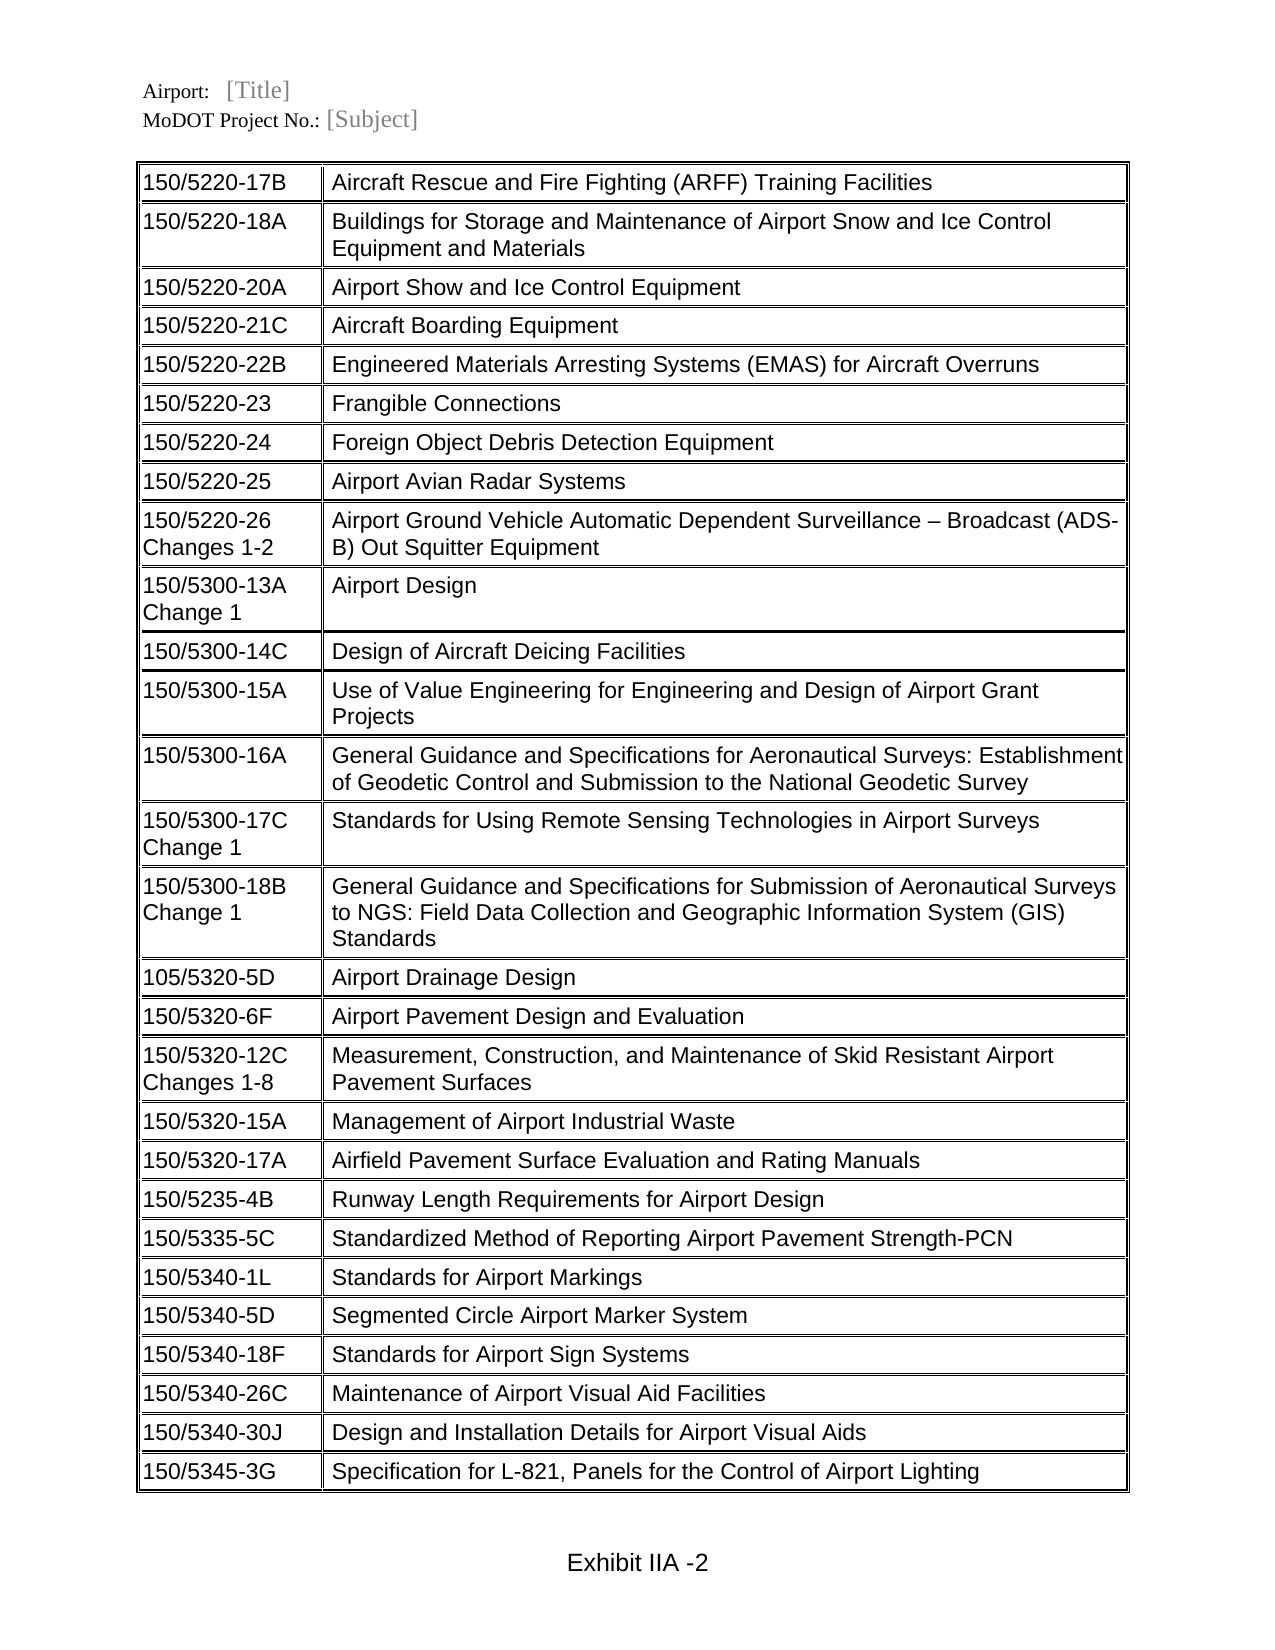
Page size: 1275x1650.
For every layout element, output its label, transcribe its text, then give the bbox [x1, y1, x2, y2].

table_cell Airport Ground Vehicle Automatic Dependent Surveillance – Broadcast (ADS-B) Out Squitter Equipment [324, 499, 1127, 564]
table_cell 150/5300-14C [140, 630, 321, 669]
table_cell Measurement, Construction, and Maintenance of Skid Resistant Airport Pavement Surfaces [324, 1034, 1127, 1100]
table_cell 150/5340-26C [140, 1373, 321, 1411]
table_cell 150/5320-12C Changes 1-8 [140, 1034, 321, 1100]
table_cell 150/5220-20A [138, 266, 323, 304]
table_cell 150/5220-23 [140, 383, 321, 421]
table_cell Airport Design [324, 565, 1127, 630]
table_cell Standards for Airport Sign Systems [324, 1334, 1127, 1372]
table_cell Segmented Circle Airport Marker System [324, 1295, 1127, 1333]
table_cell Airport Show and Ice Control Equipment [323, 266, 1128, 304]
table_cell 150/5220-18A [140, 200, 321, 266]
table_cell Standards for Using Remote Sensing Technologies in Airport Surveys [324, 800, 1127, 865]
table_cell Use of Value Engineering for Engineering and Design of Airport Grant Projects [324, 669, 1126, 734]
table_cell General Guidance and Specifications for Submission of Aeronautical Surveys to NGS: Field Data Collection and Geographic Information System (GIS) Standards [323, 865, 1128, 956]
table_cell 150/5220-26 Changes 1-2 [140, 499, 321, 564]
table_cell Foreign Object Debris Detection Equipment [324, 421, 1127, 460]
table_cell 105/5320-5D [140, 956, 321, 995]
table_cell Management of Airport Industrial Waste [323, 1100, 1128, 1139]
table_cell Standards for Airport Markings [323, 1256, 1128, 1294]
table_cell 150/5335-5C [138, 1217, 323, 1256]
table_cell Standardized Method of Reporting Airport Pavement Strength-PCN [323, 1217, 1128, 1256]
table_cell 150/5340-30J [140, 1411, 321, 1450]
table_cell Specification for L-821, Panels for the Control of Airport Lighting [323, 1450, 1127, 1489]
table_cell 150/5345-3G [140, 1450, 323, 1489]
table_cell Airport Pavement Design and Evaluation [324, 995, 1127, 1034]
table_cell Runway Length Requirements for Airport Design [323, 1178, 1128, 1217]
table_cell 150/5220-24 [140, 421, 321, 460]
table_cell General Guidance and Specifications for Aeronautical Surveys: Establishment of Geodetic Control and Submission to the National Geodetic Survey [324, 734, 1127, 799]
table_cell 150/5300-18B Change 1 [138, 865, 323, 956]
table_cell 150/5320-6F [140, 995, 321, 1034]
table_cell Frangible Connections [324, 383, 1127, 421]
table_cell 150/5300-13A Change 1 [140, 565, 321, 630]
table_cell 150/5220-21C [140, 305, 321, 343]
table_cell Aircraft Rescue and Fire Fighting (ARFF) Training Facilities [323, 165, 1126, 200]
table_cell Airport Drainage Design [324, 956, 1127, 995]
table_cell 150/5320-17A [138, 1139, 323, 1178]
table_cell Airfield Pavement Surface Evaluation and Rating Manuals [323, 1139, 1128, 1178]
table_cell 150/5340-1L [138, 1256, 323, 1294]
table_cell Maintenance of Airport Visual Aid Facilities [324, 1373, 1127, 1411]
table_cell 150/5320-15A [138, 1100, 323, 1139]
table_cell Design and Installation Details for Airport Visual Aids [324, 1411, 1127, 1450]
table_cell Engineered Materials Arresting Systems (EMAS) for Aircraft Overruns [324, 344, 1127, 382]
table_cell Design of Aircraft Deicing Facilities [324, 630, 1126, 669]
table_cell 150/5340-18F [140, 1334, 321, 1372]
table_cell 150/5235-4B [138, 1178, 323, 1217]
table_cell Airport Avian Radar Systems [324, 460, 1127, 499]
table_cell 150/5340-5D [140, 1295, 321, 1333]
table_cell 150/5300-17C Change 1 [140, 800, 321, 865]
table_cell 150/5300-15A [140, 669, 321, 734]
table_cell 150/5220-25 [140, 460, 321, 499]
table_cell 150/5300-16A [140, 734, 321, 799]
table_cell 150/5220-22B [140, 344, 321, 382]
table_cell Aircraft Boarding Equipment [324, 305, 1127, 343]
table_cell Buildings for Storage and Maintenance of Airport Snow and Ice Control Equipment and Materials [324, 200, 1127, 266]
table_cell 150/5220-17B [140, 165, 323, 200]
